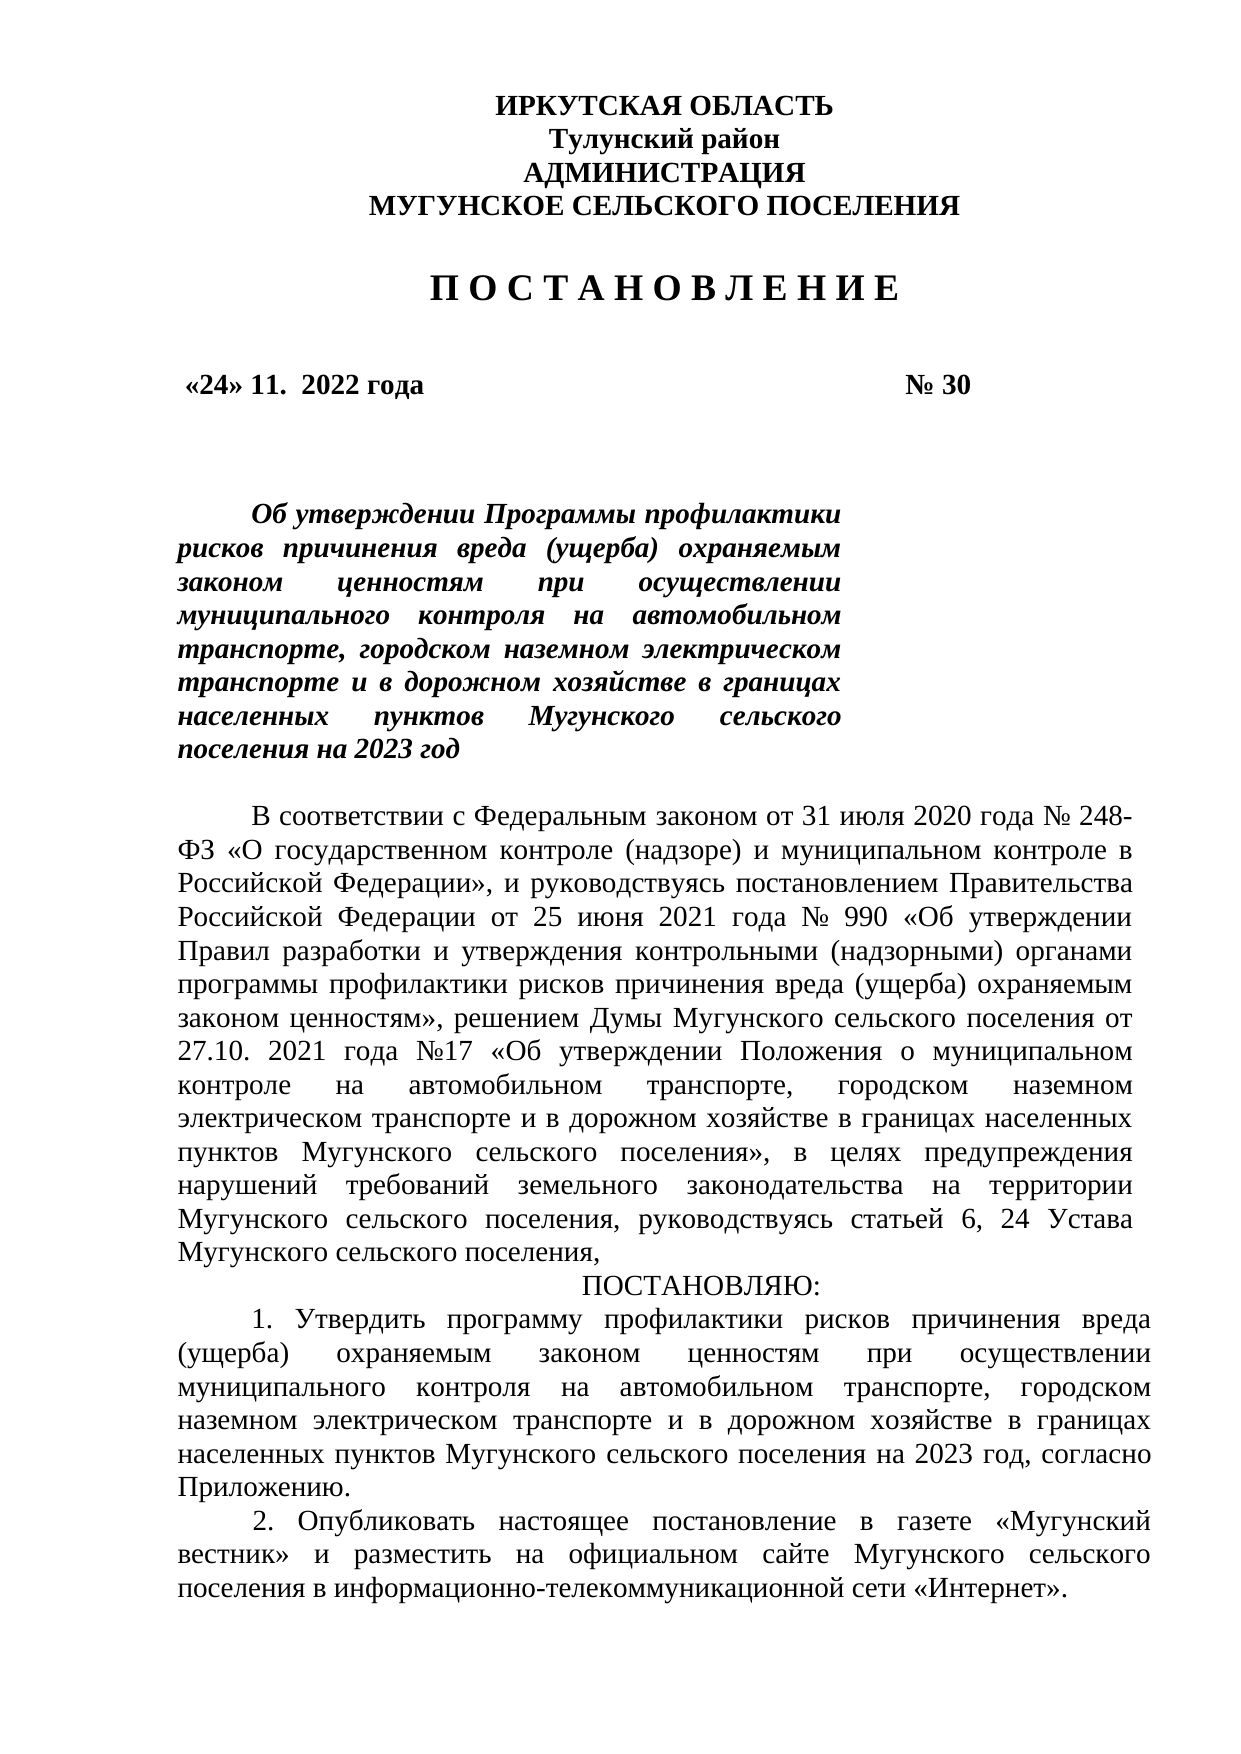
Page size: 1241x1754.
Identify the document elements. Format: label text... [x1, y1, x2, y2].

text ИРКУТСКАЯ ОБЛАСТЬ [177, 88, 1152, 121]
text 2. Опубликовать настоящее постановление в газете «Мугунский вестник» и разместить на официальном сайте Мугунского сельского поселения в информационно-телекоммуникационной сети «Интернет». [177, 1503, 1152, 1603]
text МУГУНСКОЕ СЕЛЬСКОГО ПОСЕЛЕНИЯ [177, 188, 1152, 222]
text В соответствии с Федеральным законом от 31 июля 2020 года № 248-ФЗ «О государственном контроле (надзоре) и муниципальном контроле в Российской Федерации», и руководствуясь постановлением Правительства Российской Федерации от 25 июня 2021 года № 990 «Об утверждении Правил разработки и утверждения контрольными (надзорными) органами программы профилактики рисков причинения вреда (ущерба) охраняемым законом ценностям», решением Думы Мугунского сельского поселения от 27.10. 2021 года №17 «Об утверждении Положения о муниципальном контроле на автомобильном транспорте, городском наземном электрическом транспорте и в дорожном хозяйстве в границах населенных пунктов Мугунского сельского поселения», в целях предупреждения нарушений требований земельного законодательства на территории Мугунского сельского поселения, руководствуясь статьей 6, 24 Устава Мугунского сельского поселения, [177, 798, 1133, 1268]
text АДМИНИСТРАЦИЯ [177, 155, 1152, 188]
text Об утверждении Программы профилактики рисков причинения вреда (ущерба) охраняемым законом ценностям при осуществлении муниципального контроля на автомобильном транспорте, городском наземном электрическом транспорте и в дорожном хозяйстве в границах населенных пунктов Мугунского сельского поселения на 2023 год [177, 497, 842, 765]
text «24» 11. 2022 года № 30 [177, 367, 1152, 401]
text Тулунский район [177, 121, 1152, 155]
text 1. Утвердить программу профилактики рисков причинения вреда (ущерба) охраняемым законом ценностям при осуществлении муниципального контроля на автомобильном транспорте, городском наземном электрическом транспорте и в дорожном хозяйстве в границах населенных пунктов Мугунского сельского поселения на 2023 год, согласно Приложению. [177, 1302, 1152, 1503]
text П О С Т А Н О В Л Е Н И Е [177, 265, 1152, 308]
text ПОСТАНОВЛЯЮ: [177, 1268, 1152, 1302]
